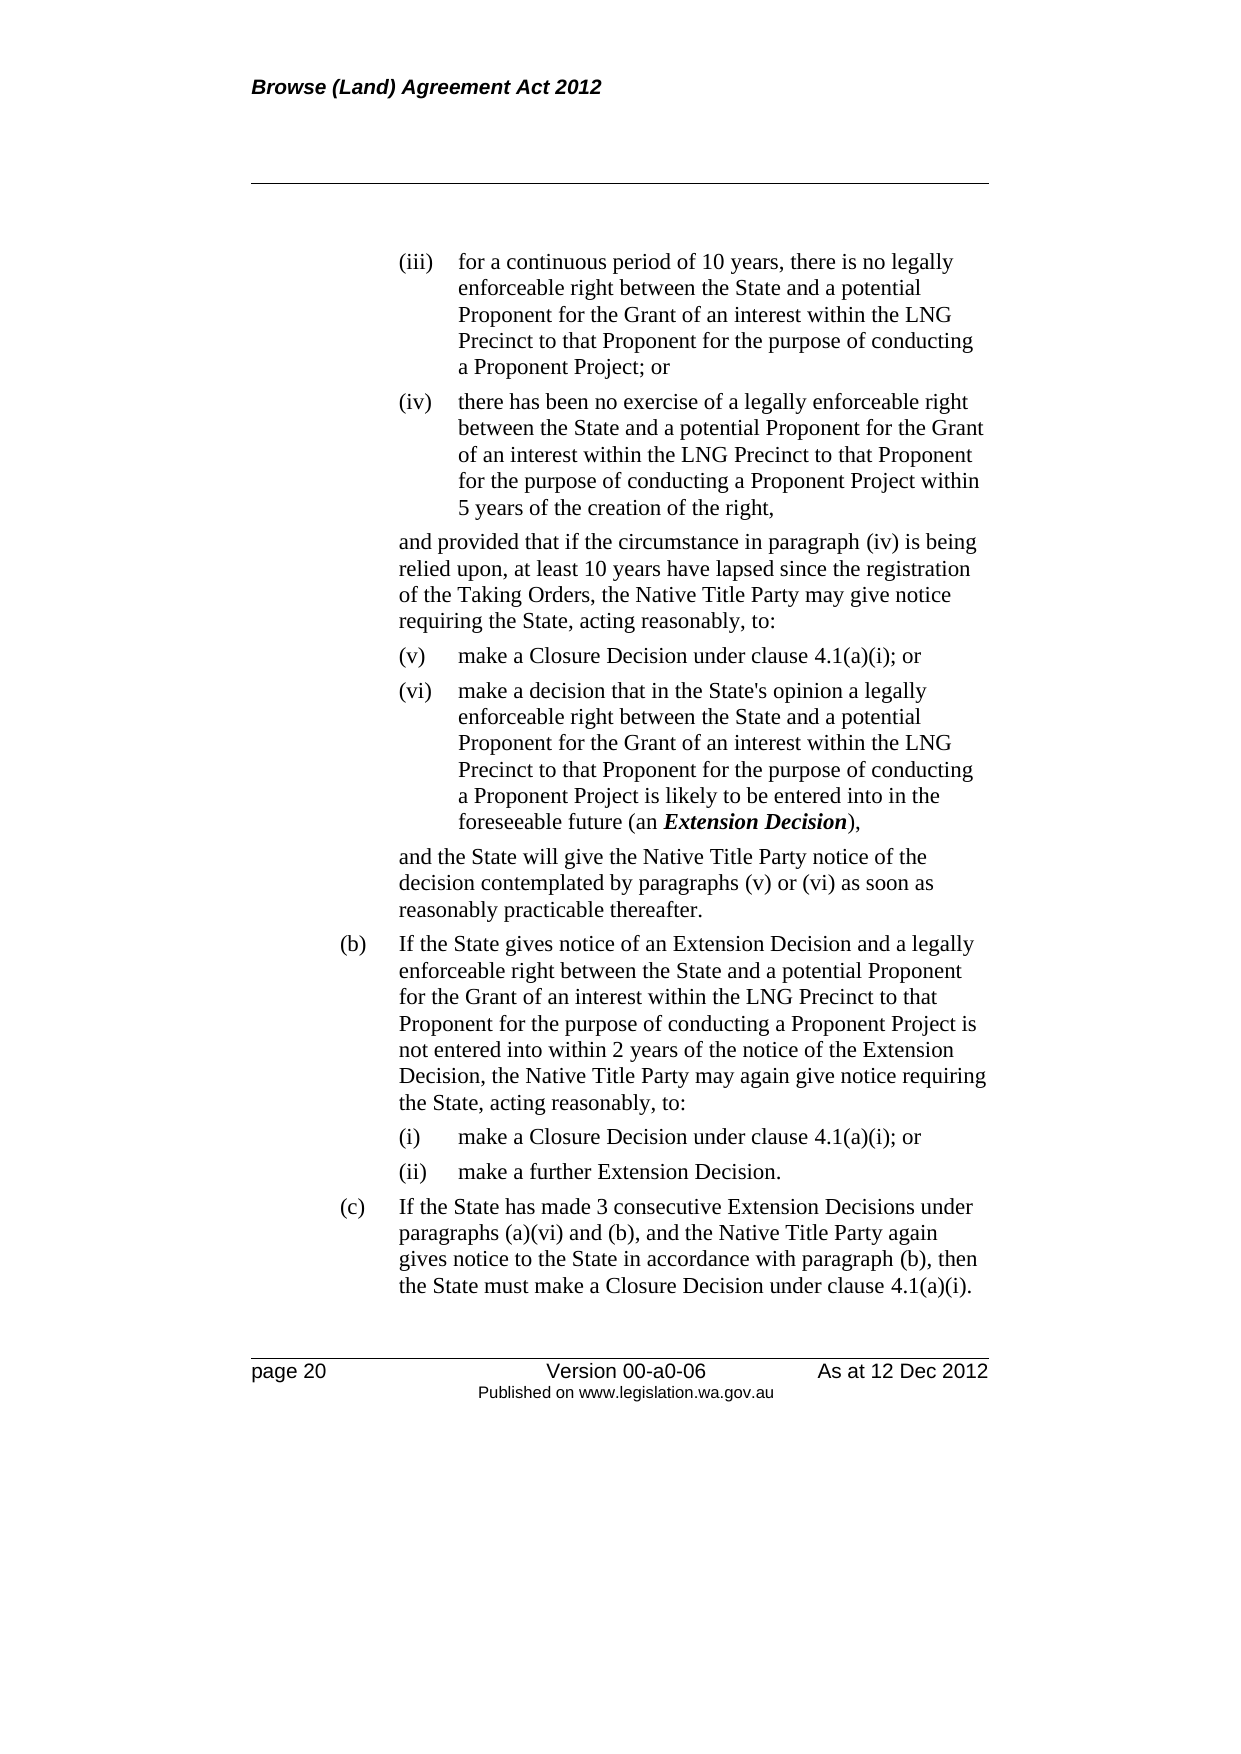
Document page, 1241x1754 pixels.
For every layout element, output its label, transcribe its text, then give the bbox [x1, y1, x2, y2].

text (vi) make a decision that in the State's opinion a legally enforceable right between the State and a potential Proponent for the Grant of an interest within the LNG Precinct to that Proponent for the purpose of conducting a Proponent Project is likely to be entered into in the foreseeable future (an Extension Decision), [251, 677, 989, 835]
text (i) make a Closure Decision under clause 4.1(a)(i); or [251, 1123, 989, 1150]
text (b) If the State gives notice of an Extension Decision and a legally enforceable right between the State and a potential Proponent for the Grant of an interest within the LNG Precinct to that Proponent for the purpose of conducting a Proponent Project is not entered into within 2 years of the notice of the Extension Decision, the Native Title Party may again give notice requiring the State, acting reasonably, to: [251, 931, 989, 1115]
text and the State will give the Native Title Party notice of the decision contemplated by paragraphs (v) or (vi) as soon as reasonably practicable thereafter. [251, 843, 989, 922]
text (c) If the State has made 3 consecutive Extension Decisions under paragraphs (a)(vi) and (b), and the Native Title Party again gives notice to the State in accordance with paragraph (b), then the State must make a Closure Decision under clause 4.1(a)(i). [251, 1193, 989, 1298]
text (iii) for a continuous period of 10 years, there is no legally enforceable right between the State and a potential Proponent for the Grant of an interest within the LNG Precinct to that Proponent for the purpose of conducting a Proponent Project; or [251, 248, 989, 380]
text (iv) there has been no exercise of a legally enforceable right between the State and a potential Proponent for the Grant of an interest within the LNG Precinct to that Proponent for the purpose of conducting a Proponent Project within 5 years of the creation of the right, [251, 388, 989, 520]
text (v) make a Closure Decision under clause 4.1(a)(i); or [251, 642, 989, 668]
text and provided that if the circumstance in paragraph (iv) is being relied upon, at least 10 years have lapsed since the registration of the Taking Orders, the Native Title Party may give notice requiring the State, acting reasonably, to: [251, 528, 989, 634]
text (ii) make a further Extension Decision. [251, 1158, 989, 1184]
